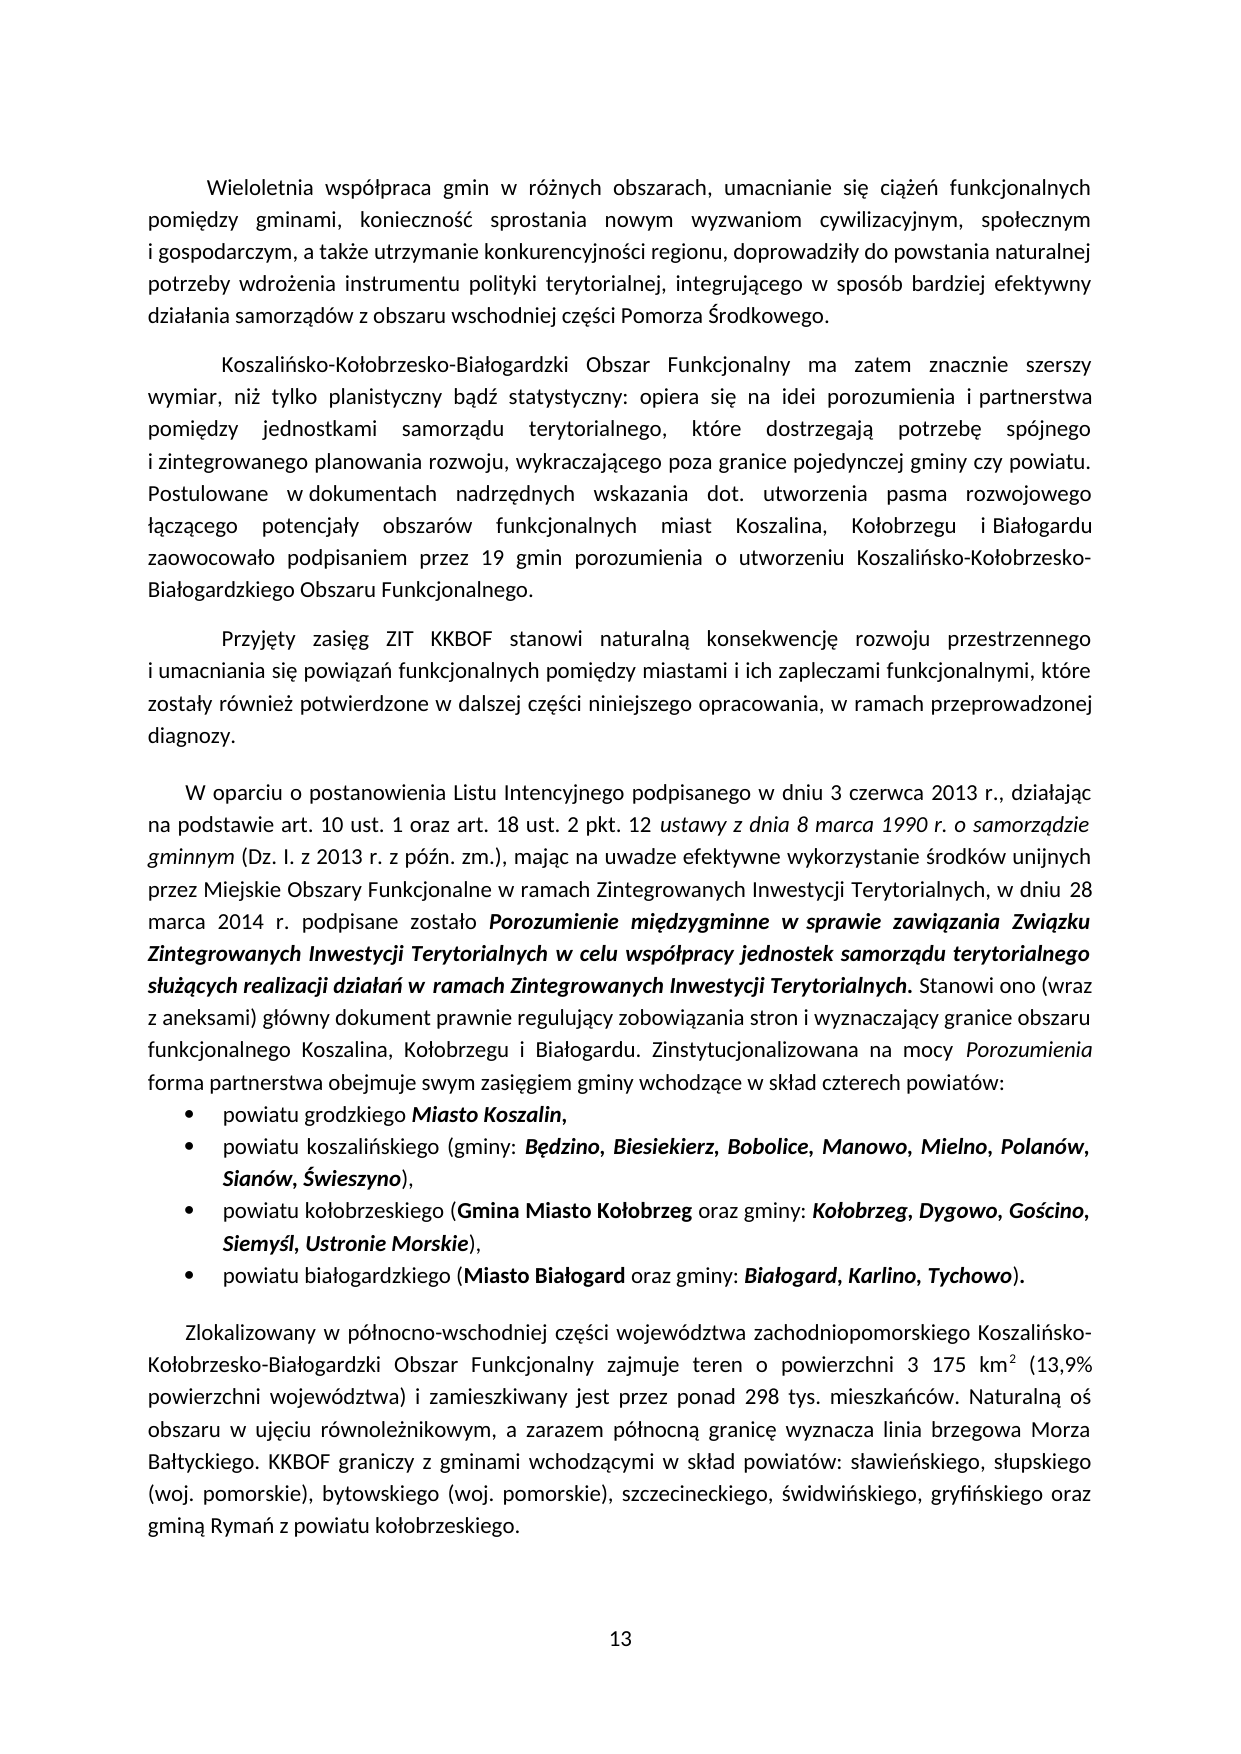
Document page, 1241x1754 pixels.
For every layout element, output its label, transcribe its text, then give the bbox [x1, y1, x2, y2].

text W oparciu o postanowienia Listu Intencyjnego podpisanego w dniu 3 czerwca 2013 r., działając na podstawie art. 10 ust. 1 oraz art. 18 ust. 2 pkt. 12 ustawy z dnia 8 marca 1990 r. o samorządzie gminnym (Dz. I. z 2013 r. z późn. zm.), mając na uwadze efektywne wykorzystanie środków unijnych przez Miejskie Obszary Funkcjonalne w ramach Zintegrowanych Inwestycji Terytorialnych, w dniu 28 marca 2014 r. podpisane zostało Porozumienie międzygminne w sprawie zawiązania Związku Zintegrowanych Inwestycji Terytorialnych w celu współpracy jednostek samorządu terytorialnego służących realizacji działań w ramach Zintegrowanych Inwestycji Terytorialnych. Stanowi ono (wraz z aneksami) główny dokument prawnie regulujący zobowiązania stron i wyznaczający granice obszaru funkcjonalnego Koszalina, Kołobrzegu i Białogardu. Zinstytucjonalizowana na mocy Porozumienia forma partnerstwa obejmuje swym zasięgiem gminy wchodzące w skład czterech powiatów: [148, 778, 1093, 1096]
list powiatu kołobrzeskiego (Gmina Miasto Kołobrzeg oraz gminy: Kołobrzeg, Dygowo, Gościno, Siemyśl, Ustronie Morskie), [185, 1197, 1093, 1257]
text Koszalińsko-Kołobrzesko-Białogardzki Obszar Funkcjonalny ma zatem znacznie szerszy wymiar, niż tylko planistyczny bądź statystyczny: opiera się na idei porozumienia i partnerstwa pomiędzy jednostkami samorządu terytorialnego, które dostrzegają potrzebę spójnego i zintegrowanego planowania rozwoju, wykraczającego poza granice pojedynczej gminy czy powiatu. Postulowane w dokumentach nadrzędnych wskazania dot. utworzenia pasma rozwojowego łączącego potencjały obszarów funkcjonalnych miast Koszalina, Kołobrzegu i Białogardu zaowocowało podpisaniem przez 19 gmin porozumienia o utworzeniu Koszalińsko-Kołobrzesko-Białogardzkiego Obszaru Funkcjonalnego. [148, 350, 1093, 603]
list powiatu białogardzkiego (Miasto Białogard oraz gminy: Białogard, Karlino, Tychowo). [185, 1261, 1093, 1289]
text Przyjęty zasięg ZIT KKBOF stanowi naturalną konsekwencję rozwoju przestrzennego i umacniania się powiązań funkcjonalnych pomiędzy miastami i ich zapleczami funkcjonalnymi, które zostały również potwierdzone w dalszej części niniejszego opracowania, w ramach przeprowadzonej diagnozy. [148, 624, 1093, 749]
text Wieloletnia współpraca gmin w różnych obszarach, umacnianie się ciążeń funkcjonalnych pomiędzy gminami, konieczność sprostania nowym wyzwaniom cywilizacyjnym, społecznym i gospodarczym, a także utrzymanie konkurencyjności regionu, doprowadziły do powstania naturalnej potrzeby wdrożenia instrumentu polityki terytorialnej, integrującego w sposób bardziej efektywny działania samorządów z obszaru wschodniej części Pomorza Środkowego. [148, 173, 1093, 329]
list powiatu grodzkiego Miasto Koszalin, [185, 1100, 1093, 1128]
list powiatu koszalińskiego (gminy: Będzino, Biesiekierz, Bobolice, Manowo, Mielno, Polanów, Sianów, Świeszyno), [185, 1132, 1093, 1192]
text Zlokalizowany w północno-wschodniej części województwa zachodniopomorskiego Koszalińsko-Kołobrzesko-Białogardzki Obszar Funkcjonalny zajmuje teren o powierzchni 3 175 km2 (13,9% powierzchni województwa) i zamieszkiwany jest przez ponad 298 tys. mieszkańców. Naturalną oś obszaru w ujęciu równoleżnikowym, a zarazem północną granicę wyznacza linia brzegowa Morza Bałtyckiego. KKBOF graniczy z gminami wchodzącymi w skład powiatów: sławieńskiego, słupskiego (woj. pomorskie), bytowskiego (woj. pomorskie), szczecineckiego, świdwińskiego, gryfińskiego oraz gminą Rymań z powiatu kołobrzeskiego. [148, 1318, 1093, 1539]
